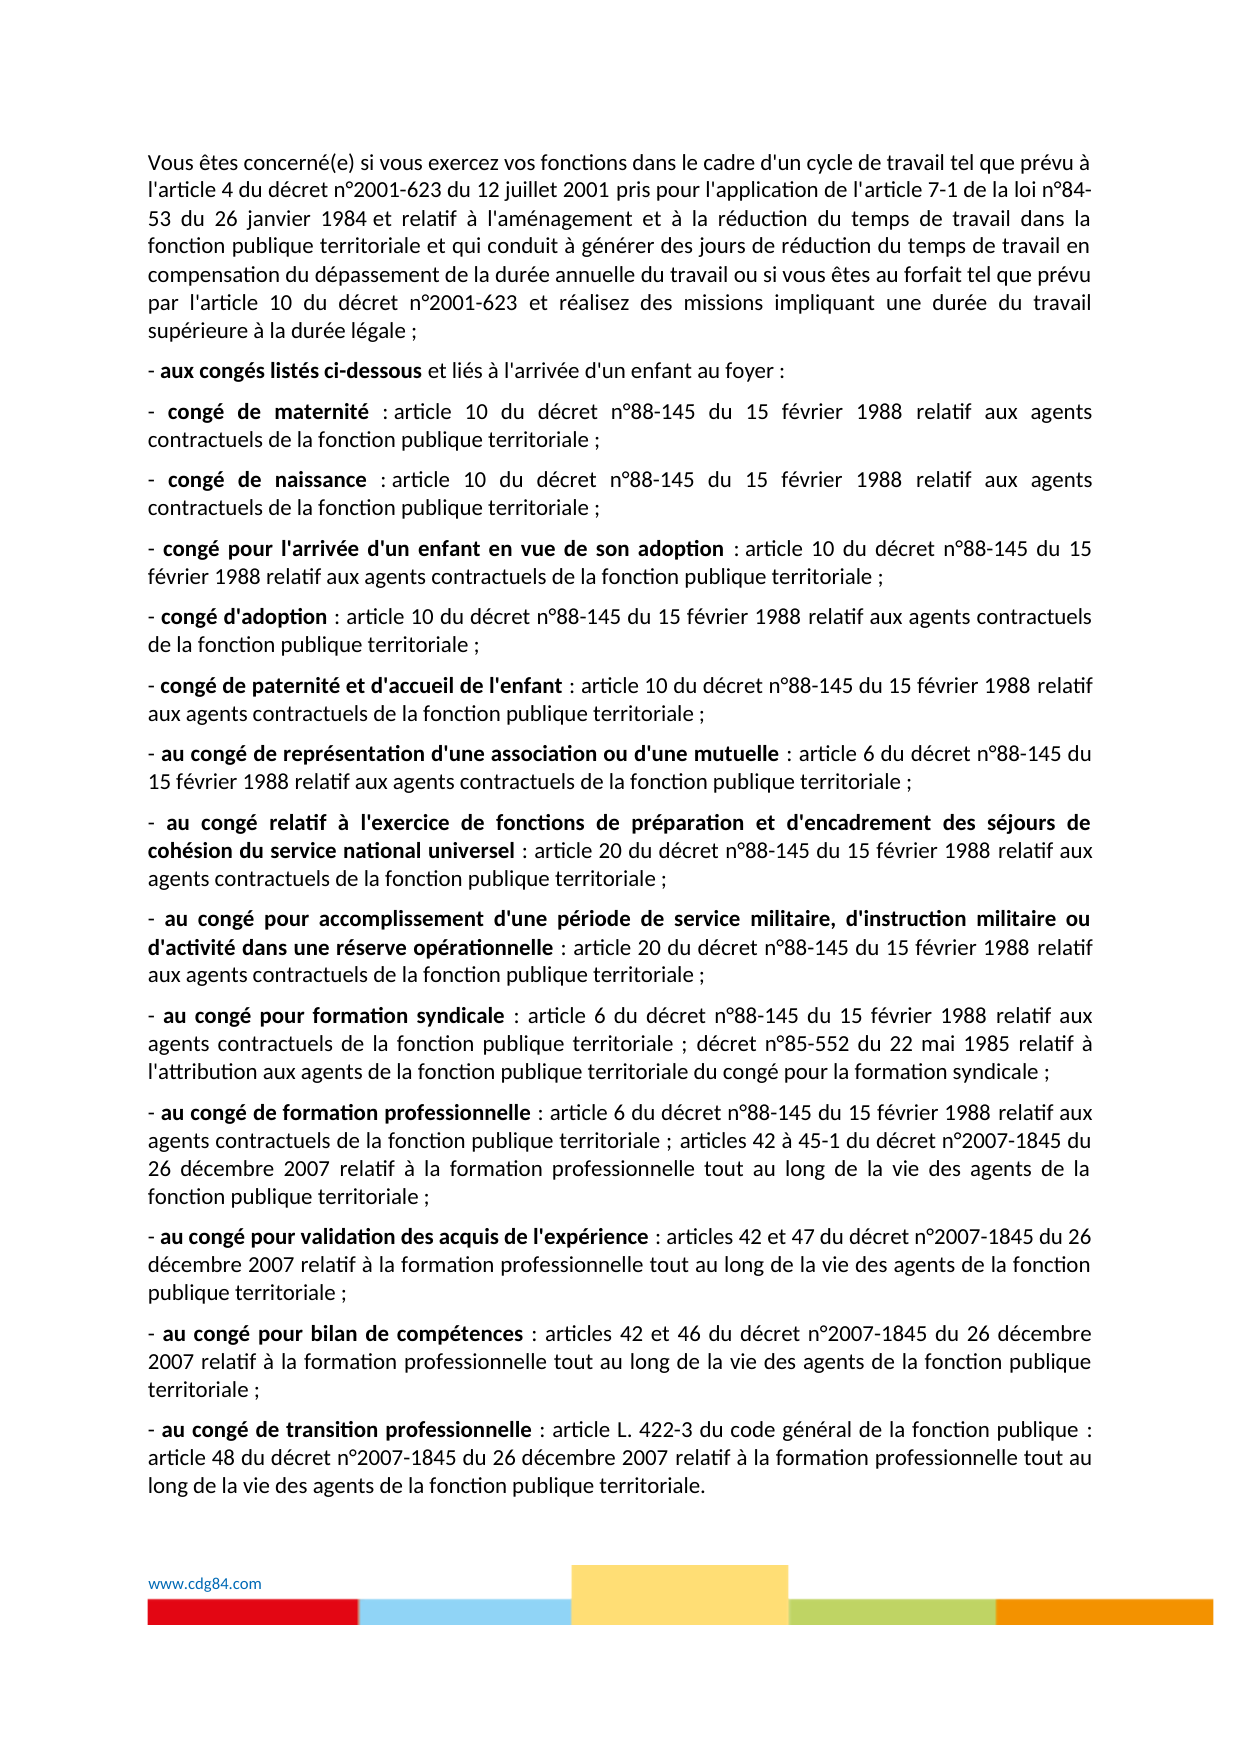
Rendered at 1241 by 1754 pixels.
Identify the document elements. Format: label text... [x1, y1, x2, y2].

text - aux congés listés ci-dessous et liés à l'arrivée d'un enfant au foyer : [148, 356, 1093, 384]
text - au congé pour formation syndicale : article 6 du décret n°88-145 du 15 février 1988 relatif aux agents contractuels de la fonction publique territoriale ; décret n°85-552 du 22 mai 1985 relatif à l'attribution aux agents de la fonction publique territoriale du congé pour la formation syndicale ; [148, 1001, 1093, 1085]
text - au congé de représentation d'une association ou d'une mutuelle : article 6 du décret n°88-145 du 15 février 1988 relatif aux agents contractuels de la fonction publique territoriale ; [148, 739, 1093, 796]
text - congé de naissance : article 10 du décret n°88-145 du 15 février 1988 relatif aux agents contractuels de la fonction publique territoriale ; [148, 465, 1093, 521]
picture [147, 1565, 1214, 1625]
text - au congé pour bilan de compétences : articles 42 et 46 du décret n°2007-1845 du 26 décembre 2007 relatif à la formation professionnelle tout au long de la vie des agents de la fonction publique territoriale ; [148, 1319, 1093, 1403]
text - congé d'adoption : article 10 du décret n°88-145 du 15 février 1988 relatif aux agents contractuels de la fonction publique territoriale ; [148, 602, 1093, 658]
text - congé de maternité : article 10 du décret n°88-145 du 15 février 1988 relatif aux agents contractuels de la fonction publique territoriale ; [148, 397, 1093, 453]
text - au congé relatif à l'exercice de fonctions de préparation et d'encadrement des séjours de cohésion du service national universel : article 20 du décret n°88-145 du 15 février 1988 relatif aux agents contractuels de la fonction publique territoriale ; [148, 808, 1093, 892]
text - au congé pour validation des acquis de l'expérience : articles 42 et 47 du décret n°2007-1845 du 26 décembre 2007 relatif à la formation professionnelle tout au long de la vie des agents de la fonction publique territoriale ; [148, 1222, 1093, 1306]
text - congé de paternité et d'accueil de l'enfant : article 10 du décret n°88-145 du 15 février 1988 relatif aux agents contractuels de la fonction publique territoriale ; [148, 671, 1093, 727]
text - congé pour l'arrivée d'un enfant en vue de son adoption : article 10 du décret n°88-145 du 15 février 1988 relatif aux agents contractuels de la fonction publique territoriale ; [148, 534, 1093, 590]
text - au congé de transition professionnelle : article L. 422-3 du code général de la fonction publique : article 48 du décret n°2007-1845 du 26 décembre 2007 relatif à la formation professionnelle tout au long de la vie des agents de la fonction publique territoriale. [148, 1415, 1093, 1499]
text - au congé de formation professionnelle : article 6 du décret n°88-145 du 15 février 1988 relatif aux agents contractuels de la fonction publique territoriale ; articles 42 à 45-1 du décret n°2007-1845 du 26 décembre 2007 relatif à la formation professionnelle tout au long de la vie des agents de la fonction publique territoriale ; [148, 1098, 1093, 1210]
text - au congé pour accomplissement d'une période de service militaire, d'instruction militaire ou d'activité dans une réserve opérationnelle : article 20 du décret n°88-145 du 15 février 1988 relatif aux agents contractuels de la fonction publique territoriale ; [148, 904, 1093, 989]
